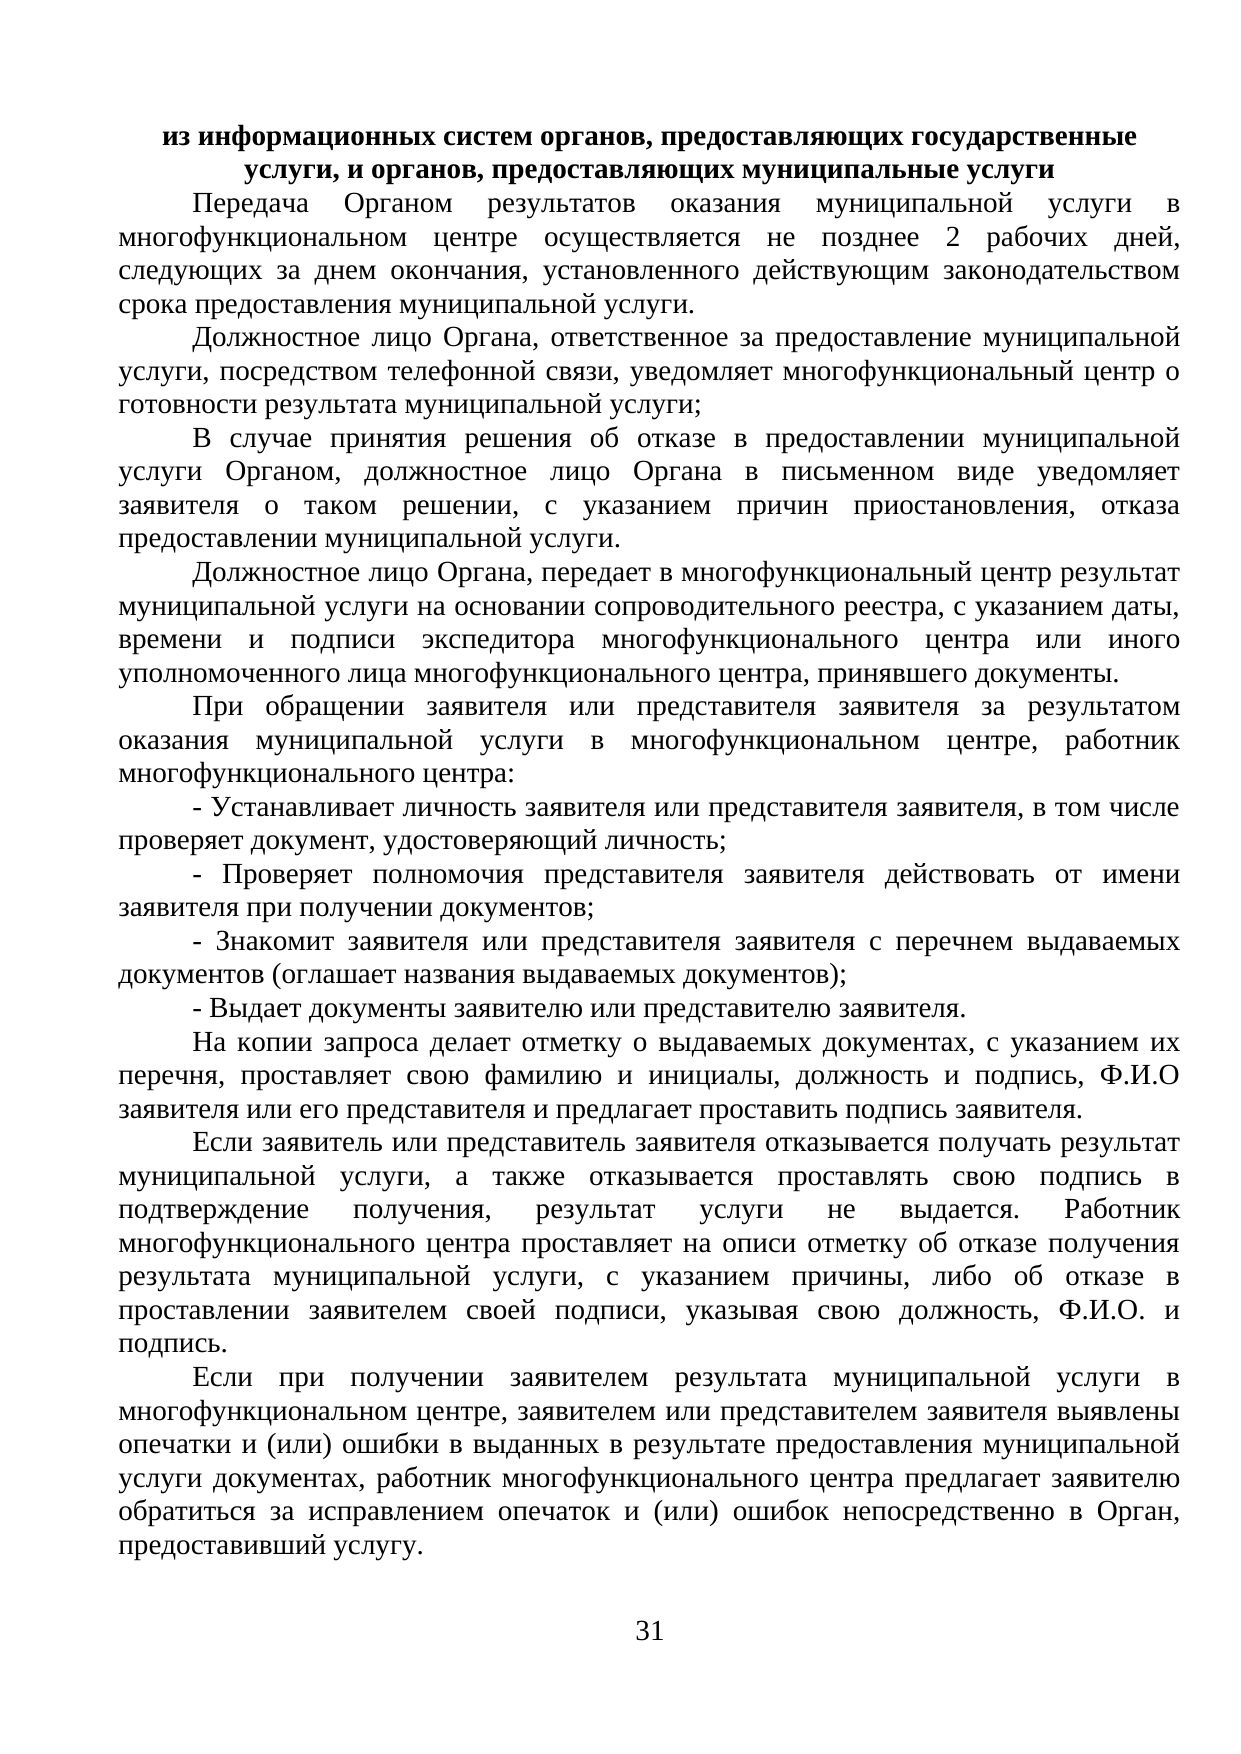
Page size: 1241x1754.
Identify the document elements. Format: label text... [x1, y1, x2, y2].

text Должностное лицо Органа, передает в многофункциональный центр результат муниципальной услуги на основании сопроводительного реестра, с указанием даты, времени и подписи экспедитора многофункционального центра или иного уполномоченного лица многофункционального центра, принявшего документы. [118, 554, 1181, 688]
text Передача Органом результатов оказания муниципальной услуги в многофункциональном центре осуществляется не позднее 2 рабочих дней, следующих за днем окончания, установленного действующим законодательством срока предоставления муниципальной услуги. [118, 185, 1181, 319]
text При обращении заявителя или представителя заявителя за результатом оказания муниципальной услуги в многофункциональном центре, работник многофункционального центра: [118, 688, 1181, 789]
text На копии запроса делает отметку о выдаваемых документах, с указанием их перечня, проставляет свою фамилию и инициалы, должность и подпись, Ф.И.О заявителя или его представителя и предлагает проставить подпись заявителя. [118, 1024, 1181, 1124]
text В случае принятия решения об отказе в предоставлении муниципальной услуги Органом, должностное лицо Органа в письменном виде уведомляет заявителя о таком решении, с указанием причин приостановления, отказа предоставлении муниципальной услуги. [118, 420, 1181, 554]
text Если при получении заявителем результата муниципальной услуги в многофункциональном центре, заявителем или представителем заявителя выявлены опечатки и (или) ошибки в выданных в результате предоставления муниципальной услуги документах, работник многофункционального центра предлагает заявителю обратиться за исправлением опечаток и (или) ошибок непосредственно в Орган, предоставивший услугу. [118, 1359, 1181, 1560]
text Должностное лицо Органа, ответственное за предоставление муниципальной услуги, посредством телефонной связи, уведомляет многофункциональный центр о готовности результата муниципальной услуги; [118, 319, 1181, 420]
text Если заявитель или представитель заявителя отказывается получать результат муниципальной услуги, а также отказывается проставлять свою подпись в подтверждение получения, результат услуги не выдается. Работник многофункционального центра проставляет на описи отметку об отказе получения результата муниципальной услуги, с указанием причины, либо об отказе в проставлении заявителем своей подписи, указывая свою должность, Ф.И.О. и подпись. [118, 1124, 1181, 1359]
text - Выдает документы заявителю или представителю заявителя. [118, 990, 1181, 1024]
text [118, 118, 1181, 185]
text - Проверяет полномочия представителя заявителя действовать от имени заявителя при получении документов; [118, 856, 1181, 923]
text - Устанавливает личность заявителя или представителя заявителя, в том числе проверяет документ, удостоверяющий личность; [118, 789, 1181, 856]
text - Знакомит заявителя или представителя заявителя с перечнем выдаваемых документов (оглашает названия выдаваемых документов); [118, 923, 1181, 990]
